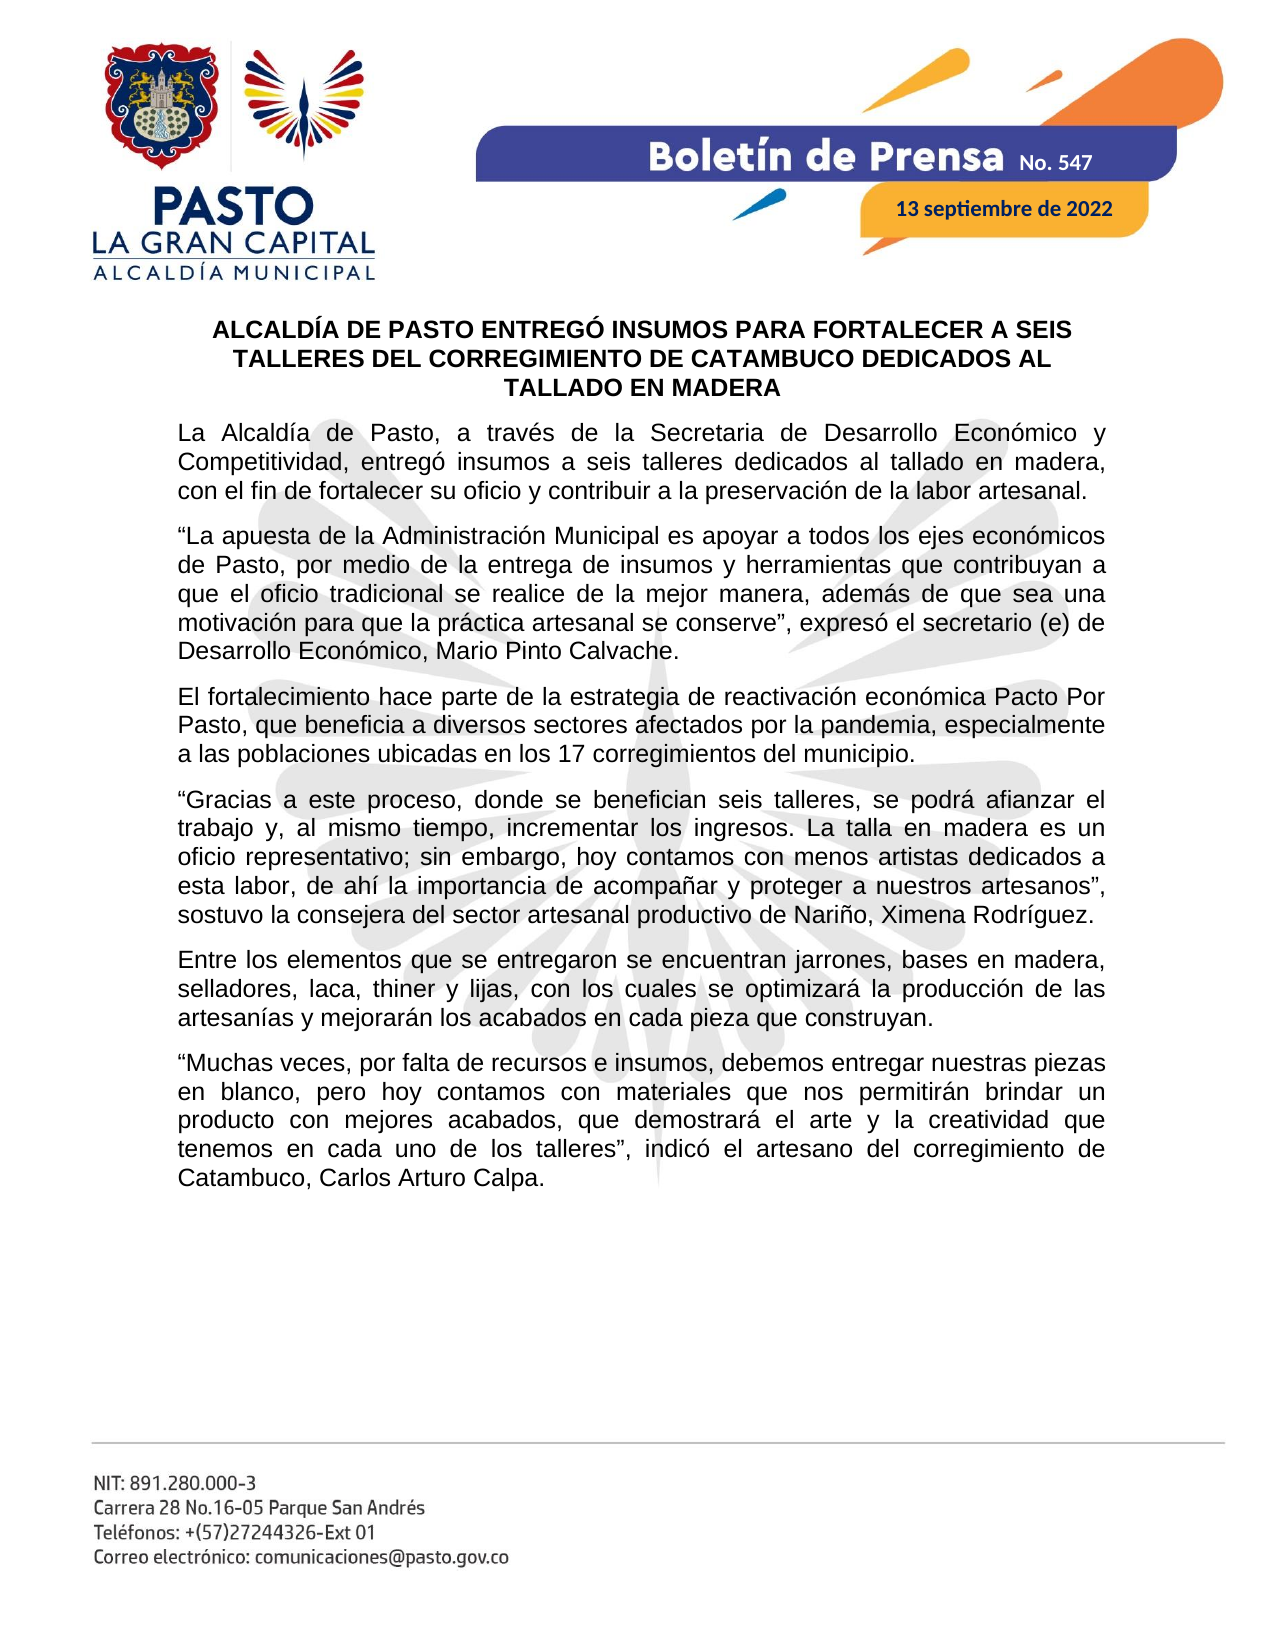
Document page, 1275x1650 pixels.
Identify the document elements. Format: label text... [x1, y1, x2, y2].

text “La apuesta de la Administración Municipal es apoyar a todos los ejes económicos de Pasto, por medio de la entrega de insumos y herramientas que contribuyan a que el oficio tradicional se realice de la mejor manera, además de que sea una motivación para que la práctica artesanal se conserve”, expresó el secretario (e) de Desarrollo Económico, Mario Pinto Calvache. [177, 521, 1107, 665]
text “Muchas veces, por falta de recursos e insumos, debemos entregar nuestras piezas en blanco, pero hoy contamos con materiales que nos permitirán brindar un producto con mejores acabados, que demostrará el arte y la creatividad que tenemos en cada uno de los talleres”, indicó el artesano del corregimiento de Catambuco, Carlos Arturo Calpa. [177, 1048, 1107, 1192]
text 13 septiembre de 2022 [871, 194, 1137, 222]
text El fortalecimiento hace parte de la estrategia de reactivación económica Pacto Por Pasto, que beneficia a diversos sectores afectados por la pandemia, especialmente a las poblaciones ubicadas en los 17 corregimientos del municipio. [177, 682, 1107, 768]
text ALCALDÍA DE PASTO ENTREGÓ INSUMOS PARA FORTALECER A SEIS TALLERES DEL CORREGIMIENTO DE CATAMBUCO DEDICADOS AL TALLADO EN MADERA [177, 316, 1107, 402]
picture [2, 0, 1275, 1650]
text No. 547 [915, 148, 1107, 176]
text La Alcaldía de Pasto, a través de la Secretaria de Desarrollo Económico y Competitividad, entregó insumos a seis talleres dedicados al tallado en madera, con el fin de fortalecer su oficio y contribuir a la preservación de la labor artesanal. [177, 418, 1107, 505]
text Entre los elementos que se entregaron se encuentran jarrones, bases en madera, selladores, laca, thiner y lijas, con los cuales se optimizará la producción de las artesanías y mejorarán los acabados en cada pieza que construyan. [177, 945, 1107, 1031]
text “Gracias a este proceso, donde se benefician seis talleres, se podrá afianzar el trabajo y, al mismo tiempo, incrementar los ingresos. La talla en madera es un oficio representativo; sin embargo, hoy contamos con menos artistas dedicados a esta labor, de ahí la importancia de acompañar y proteger a nuestros artesanos”, sostuvo la consejera del sector artesanal productivo de Nariño, Ximena Rodríguez. [177, 785, 1107, 928]
